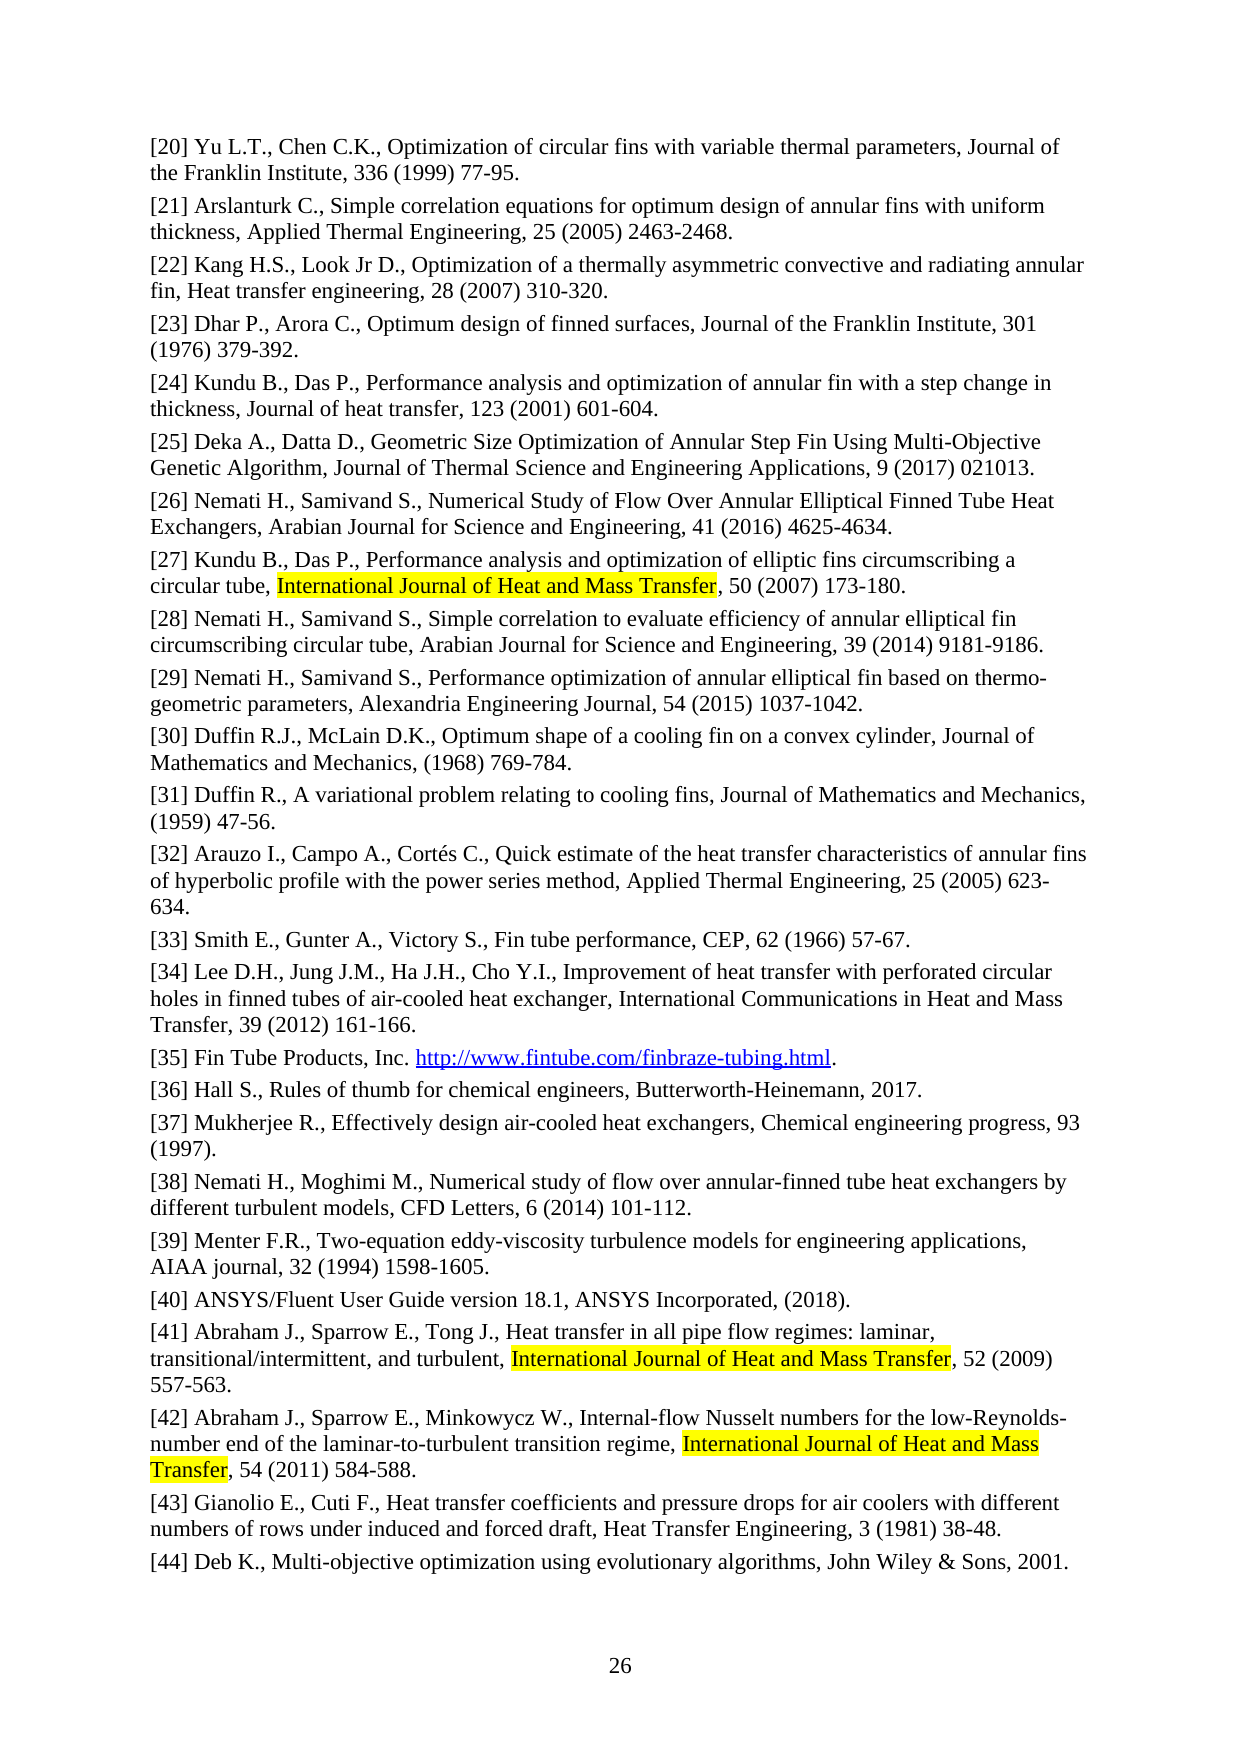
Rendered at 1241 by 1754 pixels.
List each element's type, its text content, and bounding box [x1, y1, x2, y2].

text [37] Mukherjee R., Effectively design air-cooled heat exchangers, Chemical engineering progress, 93 (1997). [150, 1109, 1090, 1162]
text [31] Duffin R., A variational problem relating to cooling fins, Journal of Mathematics and Mechanics, (1959) 47-56. [150, 781, 1090, 834]
text [42] Abraham J., Sparrow E., Minkowycz W., Internal-flow Nusselt numbers for the low-Reynolds-number end of the laminar-to-turbulent transition regime, International Journal of Heat and Mass Transfer, 54 (2011) 584-588. [150, 1404, 1090, 1483]
text [32] Arauzo I., Campo A., Cortés C., Quick estimate of the heat transfer characteristics of annular fins of hyperbolic profile with the power series method, Applied Thermal Engineering, 25 (2005) 623-634. [150, 840, 1090, 919]
text [29] Nemati H., Samivand S., Performance optimization of annular elliptical fin based on thermo-geometric parameters, Alexandria Engineering Journal, 54 (2015) 1037-1042. [150, 663, 1090, 716]
text [39] Menter F.R., Two-equation eddy-viscosity turbulence models for engineering applications, AIAA journal, 32 (1994) 1598-1605. [150, 1227, 1090, 1279]
text [35] Fin Tube Products, Inc. http://www.fintube.com/finbraze-tubing.html. [150, 1044, 1090, 1070]
text [22] Kang H.S., Look Jr D., Optimization of a thermally asymmetric convective and radiating annular fin, Heat transfer engineering, 28 (2007) 310-320. [150, 251, 1090, 303]
text [20] Yu L.T., Chen C.K., Optimization of circular fins with variable thermal parameters, Journal of the Franklin Institute, 336 (1999) 77-95. [150, 133, 1090, 186]
text [21] Arslanturk C., Simple correlation equations for optimum design of annular fins with uniform thickness, Applied Thermal Engineering, 25 (2005) 2463-2468. [150, 192, 1090, 244]
text [44] Deb K., Multi-objective optimization using evolutionary algorithms, John Wiley & Sons, 2001. [150, 1548, 1090, 1574]
text [23] Dhar P., Arora C., Optimum design of finned surfaces, Journal of the Franklin Institute, 301 (1976) 379-392. [150, 310, 1090, 362]
text [24] Kundu B., Das P., Performance analysis and optimization of annular fin with a step change in thickness, Journal of heat transfer, 123 (2001) 601-604. [150, 369, 1090, 421]
text [28] Nemati H., Samivand S., Simple correlation to evaluate efficiency of annular elliptical fin circumscribing circular tube, Arabian Journal for Science and Engineering, 39 (2014) 9181-9186. [150, 604, 1090, 657]
text [26] Nemati H., Samivand S., Numerical Study of Flow Over Annular Elliptical Finned Tube Heat Exchangers, Arabian Journal for Science and Engineering, 41 (2016) 4625-4634. [150, 487, 1090, 539]
text [41] Abraham J., Sparrow E., Tong J., Heat transfer in all pipe flow regimes: laminar, transitional/intermittent, and turbulent, International Journal of Heat and Mass Transfer, 52 (2009) 557-563. [150, 1318, 1090, 1397]
text [36] Hall S., Rules of thumb for chemical engineers, Butterworth-Heinemann, 2017. [150, 1076, 1090, 1103]
text [33] Smith E., Gunter A., Victory S., Fin tube performance, CEP, 62 (1966) 57-67. [150, 926, 1090, 952]
text [25] Deka A., Datta D., Geometric Size Optimization of Annular Step Fin Using Multi-Objective Genetic Algorithm, Journal of Thermal Science and Engineering Applications, 9 (2017) 021013. [150, 428, 1090, 480]
text [34] Lee D.H., Jung J.M., Ha J.H., Cho Y.I., Improvement of heat transfer with perforated circular holes in finned tubes of air-cooled heat exchanger, International Communications in Heat and Mass Transfer, 39 (2012) 161-166. [150, 958, 1090, 1037]
text [30] Duffin R.J., McLain D.K., Optimum shape of a cooling fin on a convex cylinder, Journal of Mathematics and Mechanics, (1968) 769-784. [150, 722, 1090, 775]
text [38] Nemati H., Moghimi M., Numerical study of flow over annular-finned tube heat exchangers by different turbulent models, CFD Letters, 6 (2014) 101-112. [150, 1168, 1090, 1221]
text [40] ANSYS/Fluent User Guide version 18.1, ANSYS Incorporated, (2018). [150, 1286, 1090, 1312]
text [27] Kundu B., Das P., Performance analysis and optimization of elliptic fins circumscribing a circular tube, International Journal of Heat and Mass Transfer, 50 (2007) 173-180. [150, 546, 1090, 598]
text [43] Gianolio E., Cuti F., Heat transfer coefficients and pressure drops for air coolers with different numbers of rows under induced and forced draft, Heat Transfer Engineering, 3 (1981) 38-48. [150, 1489, 1090, 1542]
